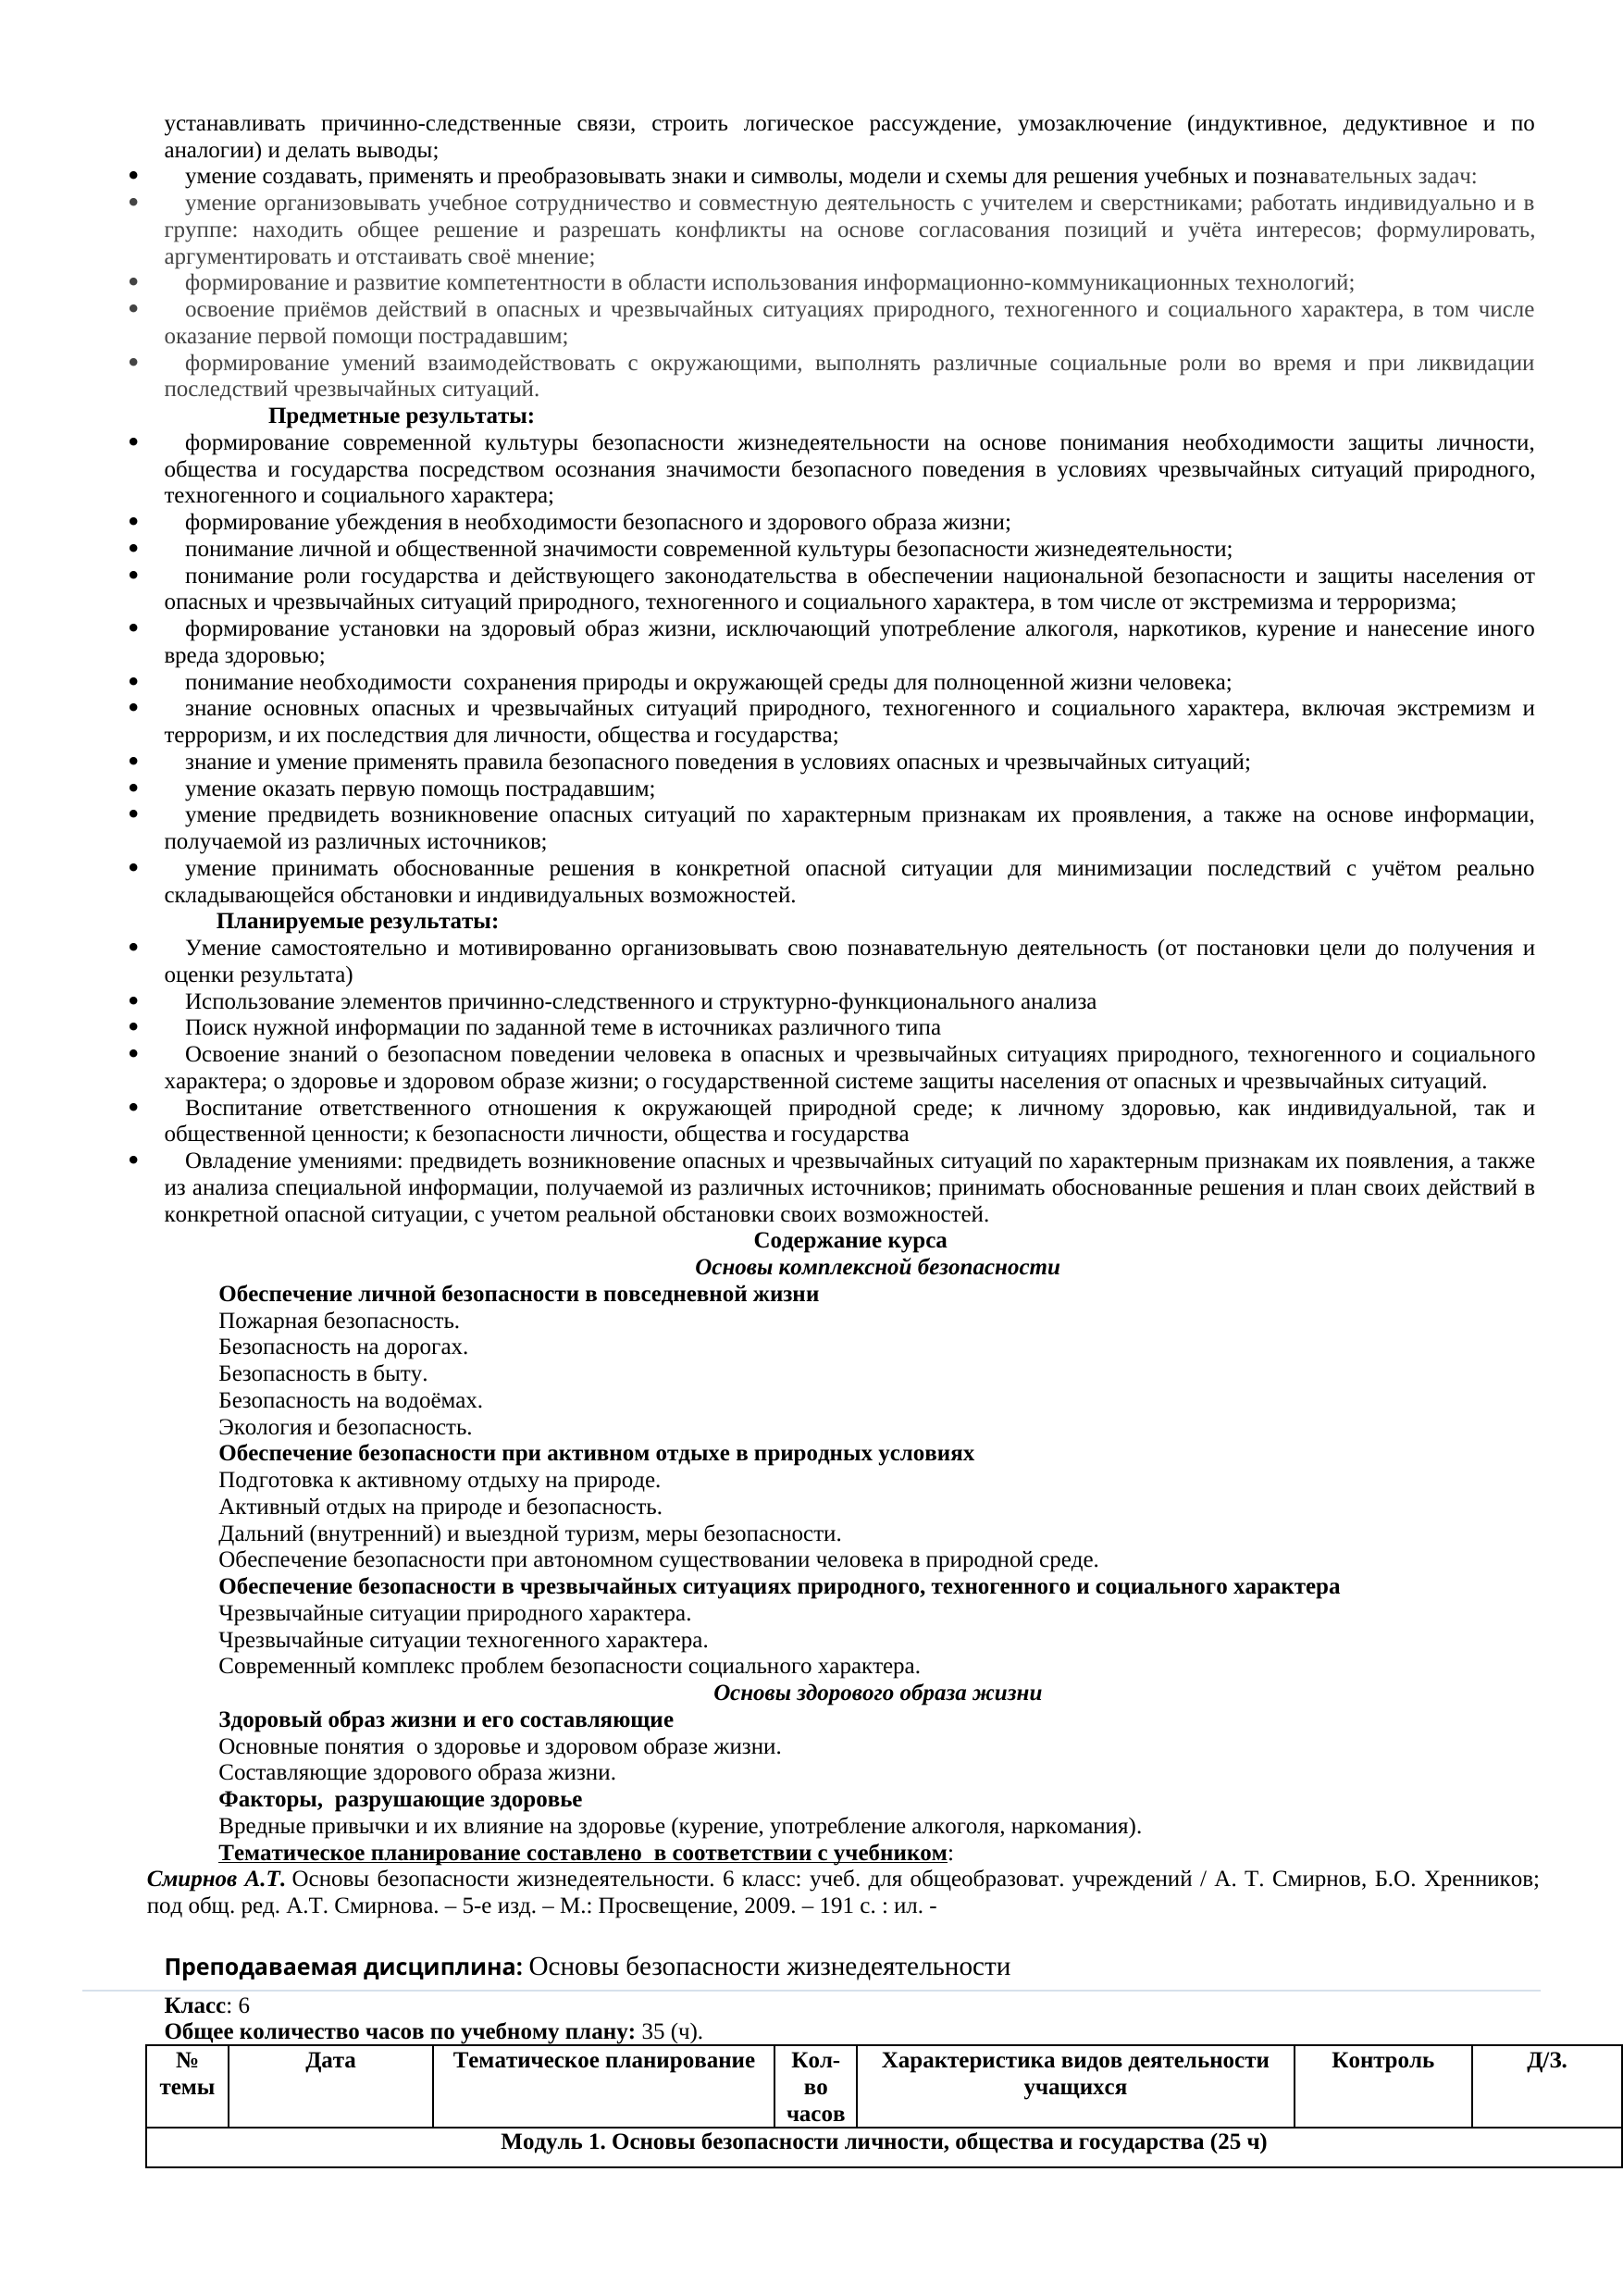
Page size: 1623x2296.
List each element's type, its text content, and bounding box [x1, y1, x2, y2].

text Активный отдых на природе и безопасность. [218, 1493, 1537, 1520]
table_header Дата [229, 2046, 432, 2126]
text  умение принимать обоснованные решения в конкретной опасной ситуации для минимизации последствий с учётом реально складывающейся обстановки и индивидуальных возможностей. [130, 854, 1537, 908]
text  знание основных опасных и чрезвычайных ситуаций природного, техногенного и социального характера, включая экстремизм и терроризм, и их последствия для личности, общества и государства; [130, 695, 1537, 748]
text  понимание личной и общественной значимости современной культуры безопасности жизнедеятельности; [130, 535, 1537, 562]
text Обеспечение безопасности при активном отдыхе в природных условиях [218, 1440, 1537, 1466]
text  Освоение знаний о безопасном поведении человека в опасных и чрезвычайных ситуациях природного, техногенного и социального характера; о здоровье и здоровом образе жизни; о государственной системе защиты населения от опасных и чрезвычайных ситуаций. [130, 1040, 1537, 1094]
table_cell Модуль 1. Основы безопасности личности, общества и государства (25 ч) [147, 2128, 1621, 2166]
text Подготовка к активному отдыху на природе. [218, 1466, 1537, 1493]
table_header Контроль [1295, 2046, 1471, 2126]
text Дальний (внутренний) и выездной туризм, меры безопасности. [218, 1520, 1537, 1546]
text Класс: 6 [81, 1992, 1541, 2017]
text Обеспечение безопасности в чрезвычайных ситуациях природного, техногенного и социального характера [218, 1572, 1537, 1599]
text  Использование элементов причинно-следственного и структурно-функционального анализа [130, 987, 1537, 1014]
text  Умение самостоятельно и мотивированно организовывать свою познавательную деятельность (от постановки цели до получения и оценки результата) [130, 934, 1537, 987]
text Обеспечение личной безопасности в повседневной жизни [218, 1280, 1537, 1307]
text Преподаваемая дисциплина: Основы безопасности жизнедеятельности [81, 1950, 1541, 1992]
text  Поиск нужной информации по заданной теме в источниках различного типа [130, 1014, 1537, 1040]
text Пожарная безопасность. [218, 1307, 1537, 1334]
table_header Тематическое планирование [434, 2046, 774, 2126]
text Здоровый образ жизни и его составляющие [218, 1706, 1537, 1732]
text  понимание необходимости сохранения природы и окружающей среды для полноценной жизни человека; [130, 668, 1537, 695]
text Основы здорового образа жизни [218, 1679, 1537, 1706]
text Обеспечение безопасности при автономном существовании человека в природной среде. [218, 1546, 1537, 1572]
text Планируемые результаты: [109, 908, 1555, 934]
text Современный комплекс проблем безопасности социального характера. [218, 1653, 1537, 1679]
table_header Кол-во часов [775, 2046, 856, 2126]
text Чрезвычайные ситуации техногенного характера. [218, 1626, 1537, 1653]
text  умение создавать, применять и преобразовывать знаки и символы, модели и схемы для решения учебных и познавательных задач: [130, 163, 1537, 189]
text Тематическое планирование составлено в соответствии с учебником: [218, 1839, 1537, 1866]
text Основные понятия о здоровье и здоровом образе жизни. [218, 1732, 1537, 1759]
text  Овладение умениями: предвидеть возникновение опасных и чрезвычайных ситуаций по характерным признакам их появления, а также из анализа специальной информации, получаемой из различных источников; принимать обоснованные решения и план своих действий в конкретной опасной ситуации, с учетом реальной обстановки своих возможностей. [130, 1147, 1537, 1227]
text  умение предвидеть возникновение опасных ситуаций по характерным признакам их проявления, а также на основе информации, получаемой из различных источников; [130, 801, 1537, 854]
text  Воспитание ответственного отношения к окружающей природной среде; к личному здоровью, как индивидуальной, так и общественной ценности; к безопасности личности, общества и государства [130, 1094, 1537, 1147]
text  освоение приёмов действий в опасных и чрезвычайных ситуациях природного, техногенного и социального характера, в том числе оказание первой помощи пострадавшим; [130, 295, 1537, 349]
text  формирование убеждения в необходимости безопасного и здорового образа жизни; [130, 508, 1537, 535]
text  умение оказать первую помощь пострадавшим; [130, 775, 1537, 801]
text Основы комплексной безопасности [218, 1253, 1537, 1280]
text Экология и безопасность. [218, 1413, 1537, 1440]
text Безопасность в быту. [218, 1359, 1537, 1386]
text Смирнов А.Т. Основы безопасности жизнедеятельности. 6 класс: учеб. для общеобразоват. учреждений / А. Т. Смирнов, Б.О. Хренников; под общ. ред. А.Т. Смирнова. – 5-е изд. – М.: Просвещение, 2009. – 191 с. : ил. - [146, 1866, 1541, 1918]
text Составляющие здорового образа жизни. [218, 1759, 1537, 1785]
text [130, 109, 1537, 163]
text  формирование установки на здоровый образ жизни, исключающий употребление алкоголя, наркотиков, курение и нанесение иного вреда здоровью; [130, 614, 1537, 668]
text  формирование умений взаимодействовать с окружающими, выполнять различные социальные роли во время и при ликвидации последствий чрезвычайных ситуаций. [130, 349, 1537, 402]
table_header Характеристика видов деятельности учащихся [858, 2046, 1294, 2126]
text  умение организовывать учебное сотрудничество и совместную деятельность с учителем и сверстниками; работать индивидуально и в группе: находить общее решение и разрешать конфликты на основе согласования позиций и учёта интересов; формулировать, аргументировать и отстаивать своё мнение; [130, 189, 1537, 269]
text Факторы, разрушающие здоровье [218, 1785, 1537, 1812]
table_header Д/З. [1473, 2046, 1621, 2126]
text Содержание курса [164, 1227, 1537, 1253]
text Вредные привычки и их влияние на здоровье (курение, употребление алкоголя, наркомания). [218, 1812, 1537, 1839]
text  понимание роли государства и действующего законодательства в обеспечении национальной безопасности и защиты населения от опасных и чрезвычайных ситуаций природного, техногенного и социального характера, в том числе от экстремизма и терроризма; [130, 562, 1537, 614]
text Общее количество часов по учебному плану: 35 (ч). [81, 2017, 1541, 2044]
text Предметные результаты: [268, 402, 1537, 428]
text Чрезвычайные ситуации природного характера. [218, 1599, 1537, 1626]
text  формирование и развитие компетентности в области использования информационно-коммуникационных технологий; [130, 269, 1537, 295]
text Безопасность на водоёмах. [218, 1386, 1537, 1413]
text Безопасность на дорогах. [218, 1334, 1537, 1359]
text  знание и умение применять правила безопасного поведения в условиях опасных и чрезвычайных ситуаций; [130, 748, 1537, 775]
table_header № темы [147, 2046, 228, 2126]
text  формирование современной культуры безопасности жизнедеятельности на основе понимания необходимости защиты личности, общества и государства посредством осознания значимости безопасного поведения в условиях чрезвычайных ситуаций природного, техногенного и социального характера; [130, 428, 1537, 508]
